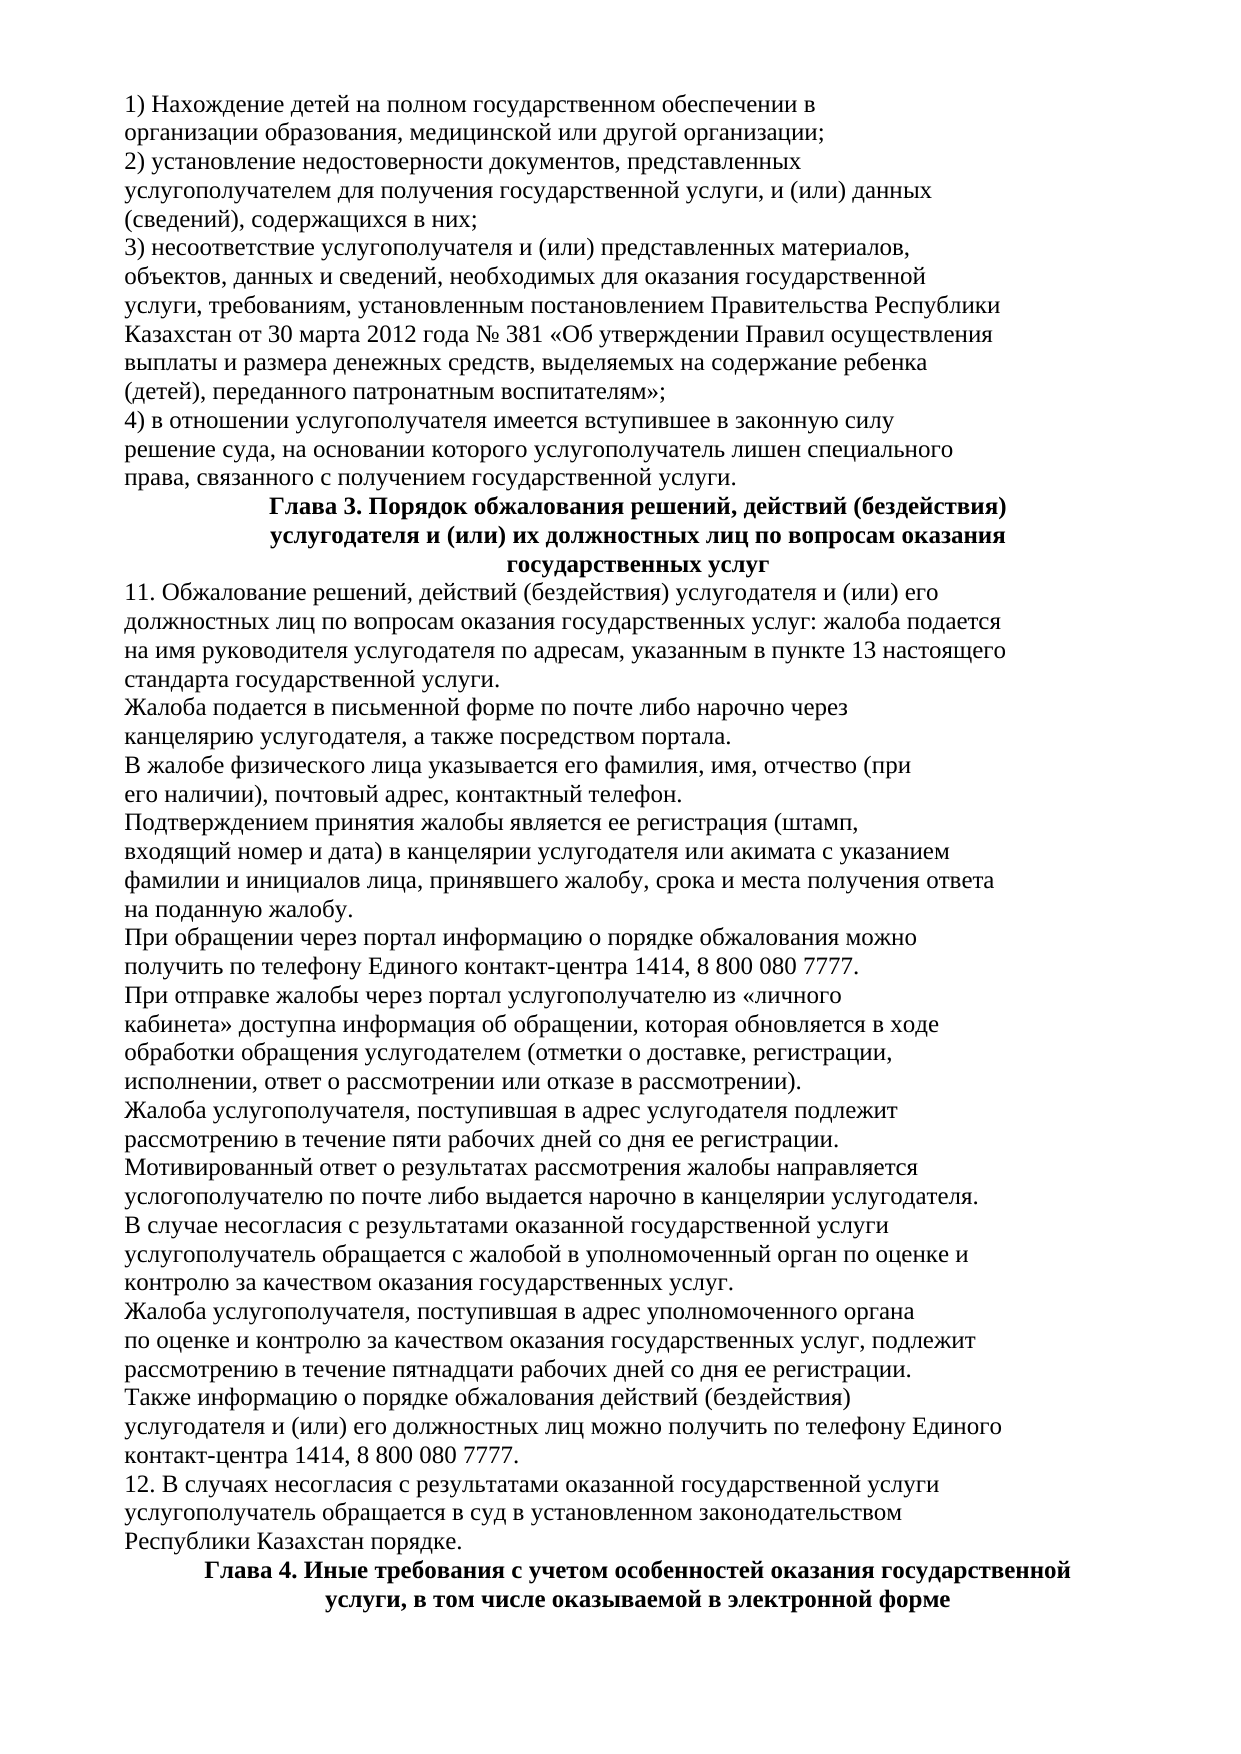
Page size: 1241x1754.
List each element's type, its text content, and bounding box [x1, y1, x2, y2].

text должностных лиц по вопросам оказания государственных услуг: жалоба подается [124, 606, 1152, 635]
text канцелярию услугодателя, а также посредством портала. [124, 721, 1152, 750]
text При отправке жалобы через портал услугополучателю из «личного [124, 980, 1152, 1009]
text 11. Обжалование решений, действий (бездействия) услугодателя и (или) его [124, 577, 1152, 606]
text организации образования, медицинской или другой организации; [124, 117, 1152, 146]
text 12. В случаях несогласия с результатами оказанной государственной услуги [124, 1469, 1152, 1497]
text решение суда, на основании которого услугополучатель лишен специального [124, 434, 1152, 462]
text его наличии), почтовый адрес, контактный телефон. [124, 779, 1152, 807]
text Республики Казахстан порядке. [124, 1526, 1152, 1555]
text 2) установление недостоверности документов, представленных [124, 146, 1152, 175]
text исполнении, ответ о рассмотрении или отказе в рассмотрении). [124, 1066, 1152, 1095]
text фамилии и инициалов лица, принявшего жалобу, срока и места получения ответа [124, 865, 1152, 894]
text 3) несоответствие услугополучателя и (или) представленных материалов, [124, 232, 1152, 261]
text Жалоба подается в письменной форме по почте либо нарочно через [124, 692, 1152, 721]
text услугополучатель обращается с жалобой в уполномоченный орган по оценке и [124, 1239, 1152, 1267]
text услугодателя и (или) его должностных лиц можно получить по телефону Единого [124, 1411, 1152, 1440]
text При обращении через портал информацию о порядке обжалования можно [124, 922, 1152, 951]
text Глава 4. Иные требования с учетом особенностей оказания государственной [124, 1555, 1152, 1584]
text Глава 3. Порядок обжалования решений, действий (бездействия) [124, 491, 1152, 520]
text Мотивированный ответ о результатах рассмотрения жалобы направляется [124, 1152, 1152, 1181]
text Жалоба услугополучателя, поступившая в адрес услугодателя подлежит [124, 1095, 1152, 1124]
text выплаты и размера денежных средств, выделяемых на содержание ребенка [124, 347, 1152, 376]
text государственных услуг [124, 549, 1152, 577]
text контакт-центра 1414, 8 800 080 7777. [124, 1440, 1152, 1469]
text Жалоба услугополучателя, поступившая в адрес уполномоченного органа [124, 1296, 1152, 1325]
text услогополучателю по почте либо выдается нарочно в канцелярии услугодателя. [124, 1181, 1152, 1210]
text по оценке и контролю за качеством оказания государственных услуг, подлежит [124, 1325, 1152, 1354]
text (сведений), содержащихся в них; [124, 204, 1152, 232]
text 1) Нахождение детей на полном государственном обеспечении в [124, 89, 1152, 117]
text контролю за качеством оказания государственных услуг. [124, 1267, 1152, 1296]
text на имя руководителя услугодателя по адресам, указанным в пункте 13 настоящего [124, 635, 1152, 664]
text услуги, в том числе оказываемой в электронной форме [124, 1584, 1152, 1612]
text рассмотрению в течение пяти рабочих дней со дня ее регистрации. [124, 1124, 1152, 1152]
text услугодателя и (или) их должностных лиц по вопросам оказания [124, 520, 1152, 549]
text услугополучателем для получения государственной услуги, и (или) данных [124, 175, 1152, 204]
text объектов, данных и сведений, необходимых для оказания государственной [124, 261, 1152, 290]
text Подтверждением принятия жалобы является ее регистрация (штамп, [124, 807, 1152, 836]
text В жалобе физического лица указывается его фамилия, имя, отчество (при [124, 750, 1152, 779]
text услугополучатель обращается в суд в установленном законодательством [124, 1497, 1152, 1526]
text услуги, требованиям, установленным постановлением Правительства Республики [124, 290, 1152, 319]
text права, связанного с получением государственной услуги. [124, 462, 1152, 491]
text рассмотрению в течение пятнадцати рабочих дней со дня ее регистрации. [124, 1354, 1152, 1382]
text обработки обращения услугодателем (отметки о доставке, регистрации, [124, 1037, 1152, 1066]
text Казахстан от 30 марта 2012 года № 381 «Об утверждении Правил осуществления [124, 319, 1152, 347]
text (детей), переданного патронатным воспитателям»; [124, 376, 1152, 405]
text кабинета» доступна информация об обращении, которая обновляется в ходе [124, 1009, 1152, 1037]
text получить по телефону Единого контакт-центра 1414, 8 800 080 7777. [124, 951, 1152, 980]
text В случае несогласия с результатами оказанной государственной услуги [124, 1210, 1152, 1239]
text стандарта государственной услуги. [124, 664, 1152, 692]
text на поданную жалобу. [124, 894, 1152, 922]
text Также информацию о порядке обжалования действий (бездействия) [124, 1382, 1152, 1411]
text входящий номер и дата) в канцелярии услугодателя или акимата с указанием [124, 836, 1152, 865]
text 4) в отношении услугополучателя имеется вступившее в законную силу [124, 405, 1152, 434]
